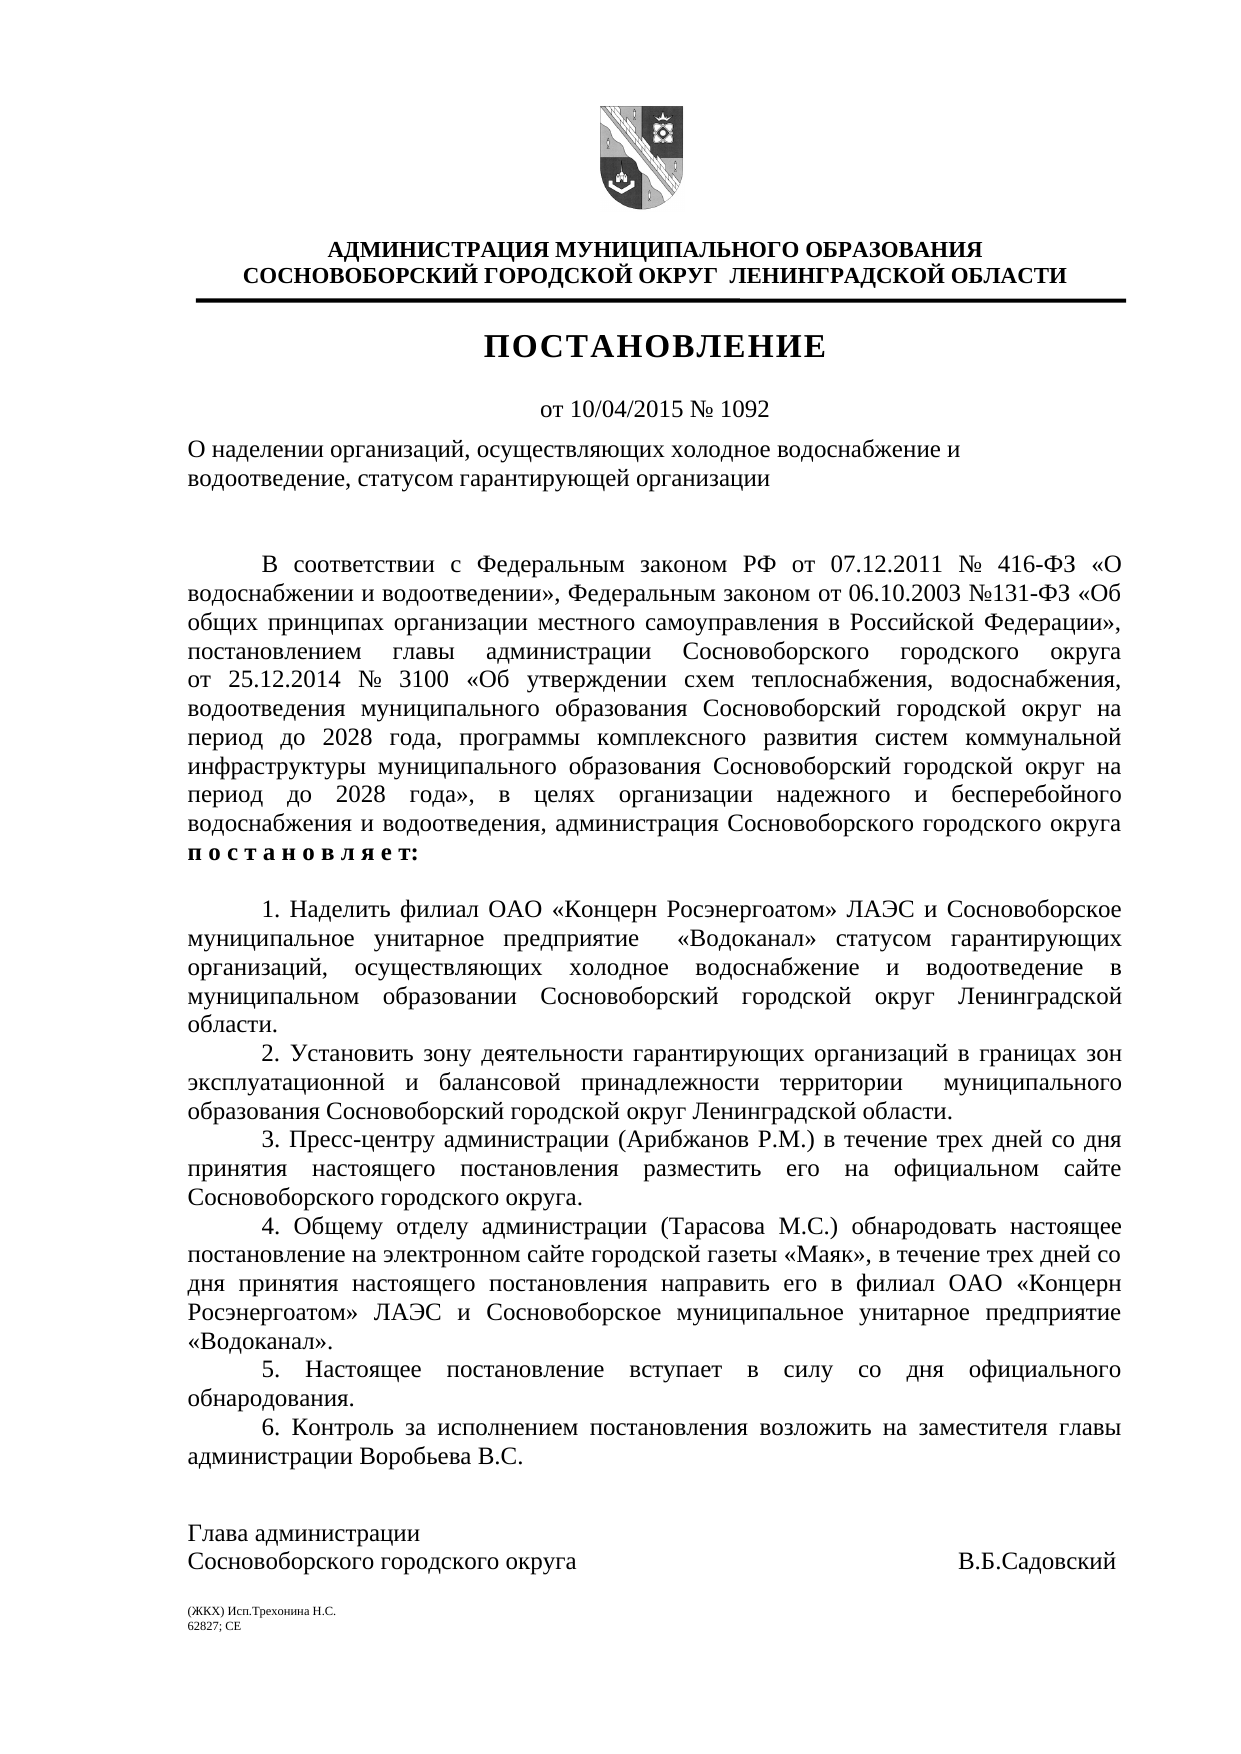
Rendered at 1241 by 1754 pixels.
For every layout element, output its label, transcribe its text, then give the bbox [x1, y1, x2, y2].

text (ЖКХ) Исп.Трехонина Н.С. [187, 1604, 1122, 1618]
text Глава администрации [187, 1518, 1122, 1546]
text 2. Установить зону деятельности гарантирующих организаций в границах зон эксплуатационной и балансовой принадлежности территории муниципального образования Сосновоборский городской округ Ленинградской области. [187, 1038, 1123, 1124]
text 5. Настоящее постановление вступает в силу со дня официального обнародования. [187, 1354, 1122, 1412]
text 6. Контроль за исполнением постановления возложить на заместителя главы администрации Воробьева В.С. [187, 1412, 1122, 1469]
text 62827; СЕ [187, 1618, 1122, 1633]
text 4. Общему отделу администрации (Тарасова М.С.) обнародовать настоящее постановление на электронном сайте городской газеты «Маяк», в течение трех дней со дня принятия настоящего постановления направить его в филиал ОАО «Концерн Росэнергоатом» ЛАЭС и Сосновоборское муниципальное унитарное предприятие «Водоканал». [187, 1211, 1122, 1354]
text Сосновоборского городского округа В.Б.Садовский [187, 1546, 1122, 1575]
text от 10/04/2015 № 1092 [187, 394, 1122, 422]
text администрация МУНИЦИПАЛЬНОГО ОБРАЗОВАНИЯ СОСНОВОБОРСКИЙ ГОРОДСКОЙ ОКРУГ ЛЕНИНГРАДСКОЙ ОБЛАСТИ [187, 236, 1122, 288]
subtitle постановление [187, 327, 1122, 365]
text В соответствии с Федеральным законом РФ от 07.12.2011 № 416-ФЗ «О водоснабжении и водоотведении», Федеральным законом от 06.10.2003 №131-ФЗ «Об общих принципах организации местного самоуправления в Российской Федерации», постановлением главы администрации Сосновоборского городского округа от 25.12.2014 № 3100 «Об утверждении схем теплоснабжения, водоснабжения, водоотведения муниципального образования Сосновоборский городской округ на период до 2028 года, программы комплексного развития систем коммунальной инфраструктуры муниципального образования Сосновоборский городской округ на период до 2028 года», в целях организации надежного и бесперебойного водоснабжения и водоотведения, администрация Сосновоборского городского округа п о с т а н о в л я е т: [187, 549, 1122, 866]
picture [600, 105, 685, 212]
text 1. Наделить филиал ОАО «Концерн Росэнергоатом» ЛАЭС и Сосновоборское муниципальное унитарное предприятие «Водоканал» статусом гарантирующих организаций, осуществляющих холодное водоснабжение и водоотведение в муниципальном образовании Сосновоборский городской округ Ленинградской области. [187, 894, 1123, 1038]
text 3. Пресс-центру администрации (Арибжанов Р.М.) в течение трех дней со дня принятия настоящего постановления разместить его на официальном сайте Сосновоборского городского округа. [187, 1124, 1122, 1211]
text О наделении организаций, осуществляющих холодное водоснабжение и водоотведение, статусом гарантирующей организации [187, 434, 1122, 492]
